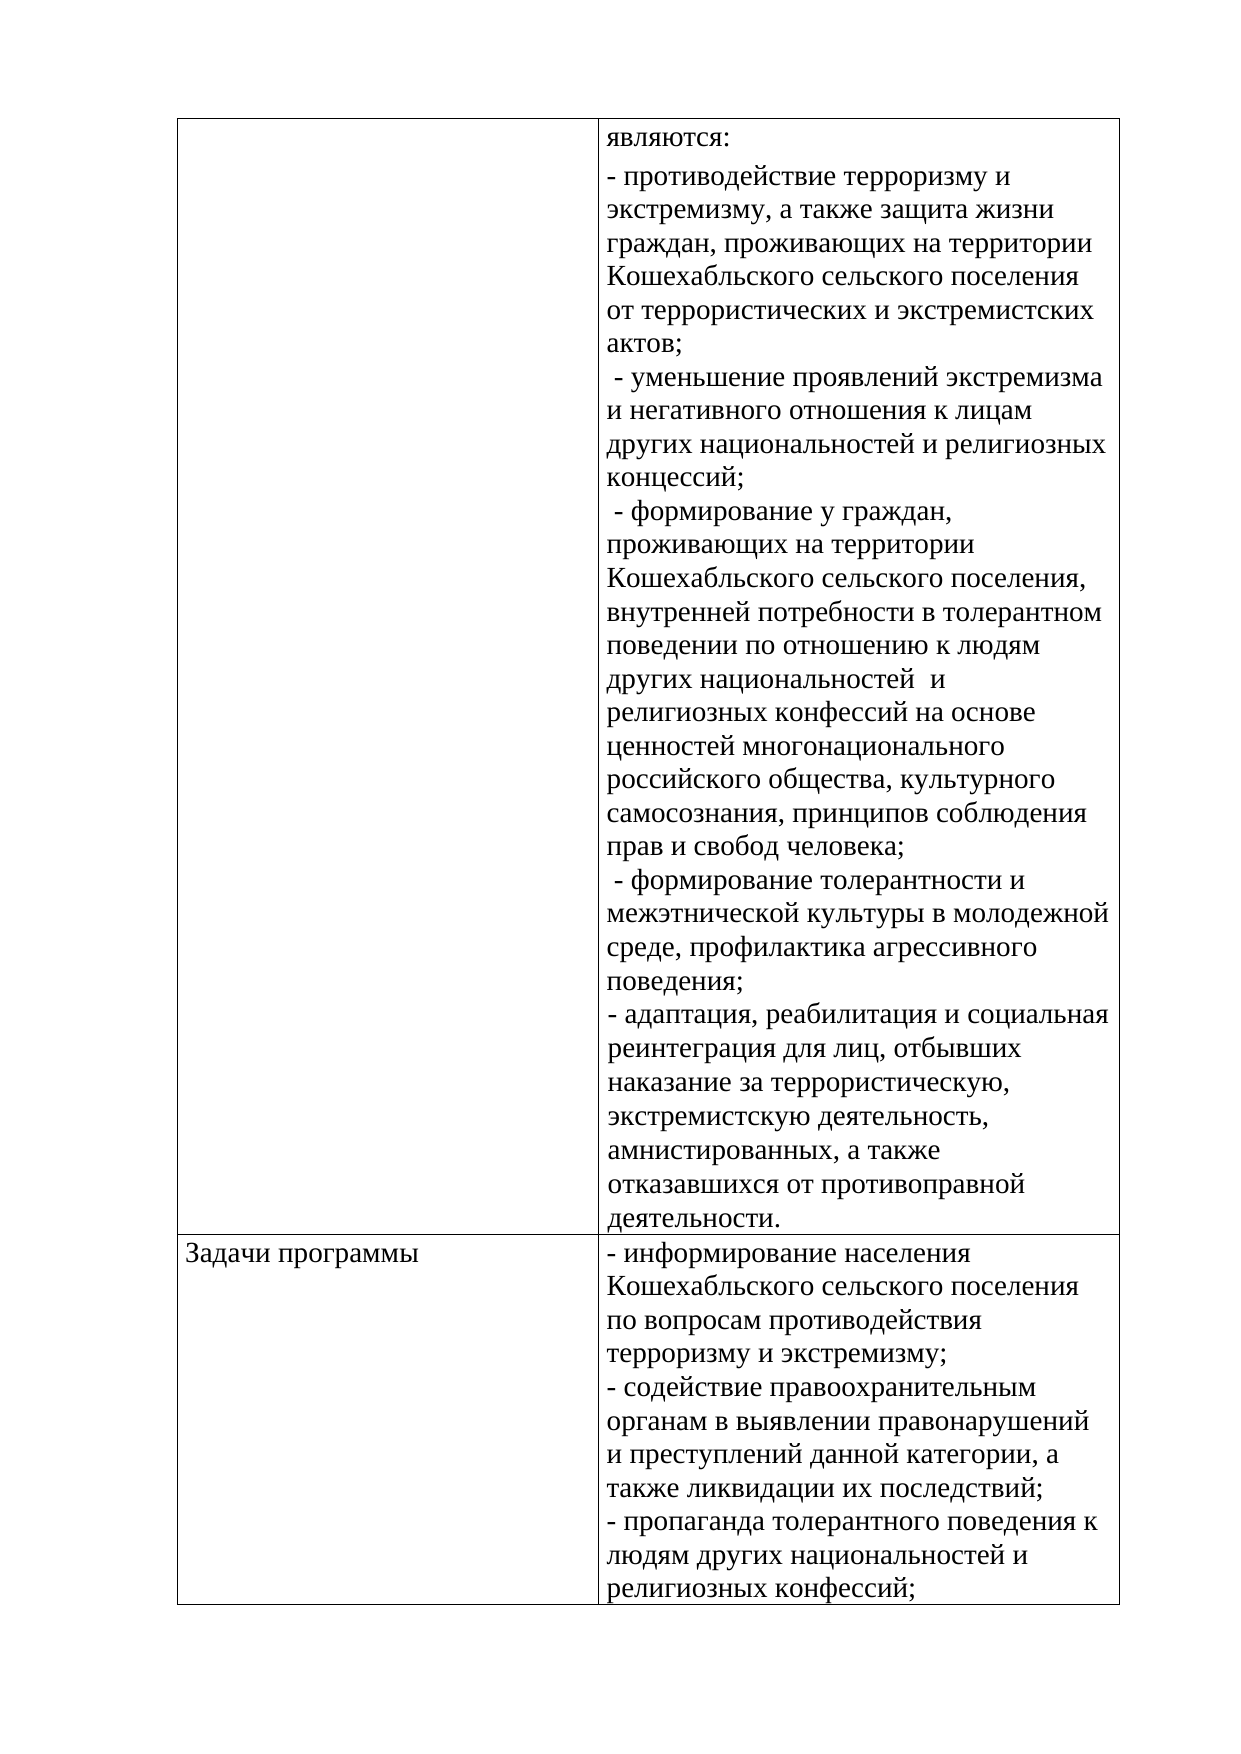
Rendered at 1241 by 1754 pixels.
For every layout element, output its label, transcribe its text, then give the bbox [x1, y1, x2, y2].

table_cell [178, 119, 598, 1234]
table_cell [599, 119, 1119, 1234]
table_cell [599, 1235, 1119, 1604]
table_cell Задачи программы [178, 1235, 598, 1604]
